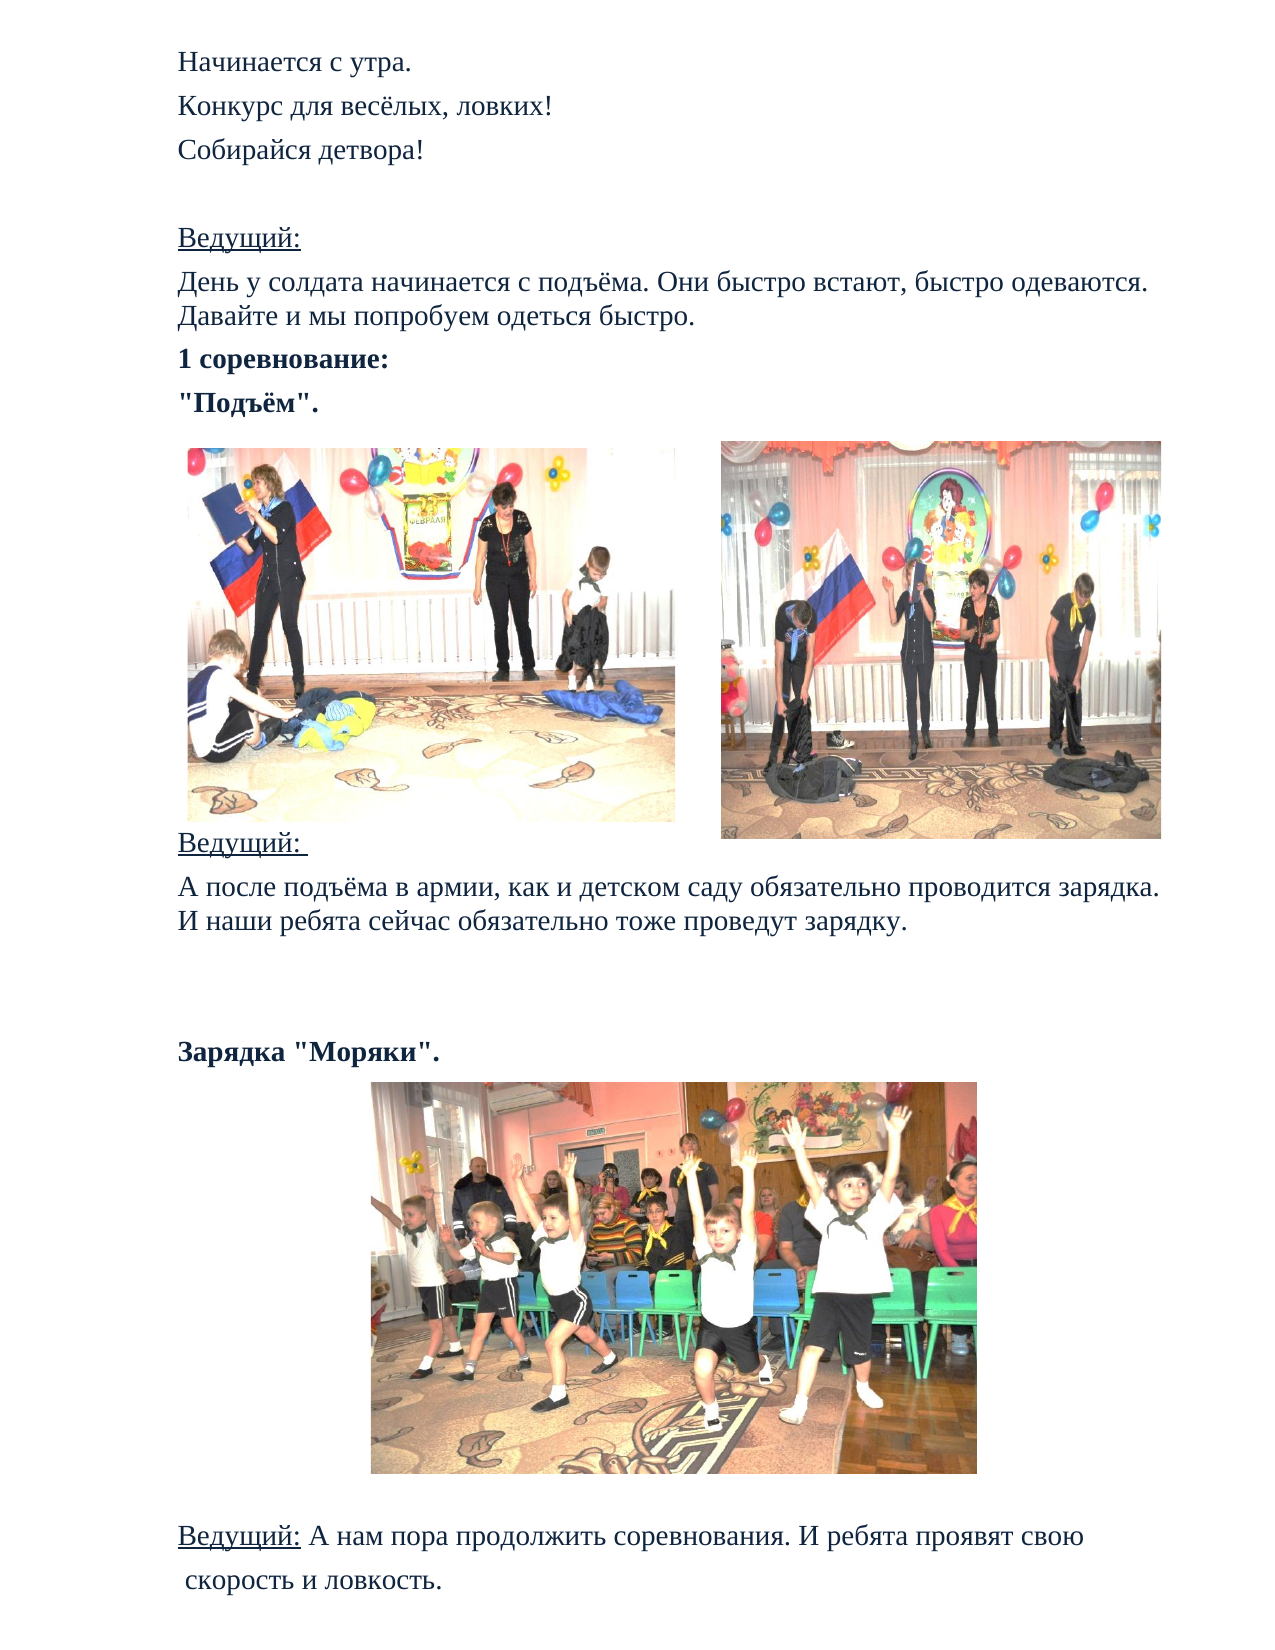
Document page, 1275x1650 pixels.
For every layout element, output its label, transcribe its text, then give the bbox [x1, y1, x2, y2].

picture [187, 448, 676, 822]
picture [721, 441, 1162, 839]
text Начинается с утра. [177, 44, 1186, 78]
text А после подъёма в армии, как и детском саду обязательно проводится зарядка. И наши ребята сейчас обязательно тоже проведут зарядку. [177, 869, 1186, 936]
text Ведущий: А нам пора продолжить соревнования. И ребята проявят свою [177, 1518, 1186, 1552]
text Ведущий: [177, 220, 1186, 254]
text Зарядка "Моряки". [177, 1034, 1186, 1068]
text скорость и ловкость. [177, 1562, 1186, 1596]
text День у солдата начинается с подъёма. Они быстро встают, быстро одеваются. Давайте и мы попробуем одеться быстро. [177, 264, 1186, 331]
picture [370, 1082, 977, 1474]
text 1 соревнование: [177, 342, 1186, 375]
text "Подъём". [177, 386, 1186, 419]
text Конкурс для весёлых, ловких! [177, 88, 1186, 122]
text Собирайся детвора! [177, 132, 1186, 166]
